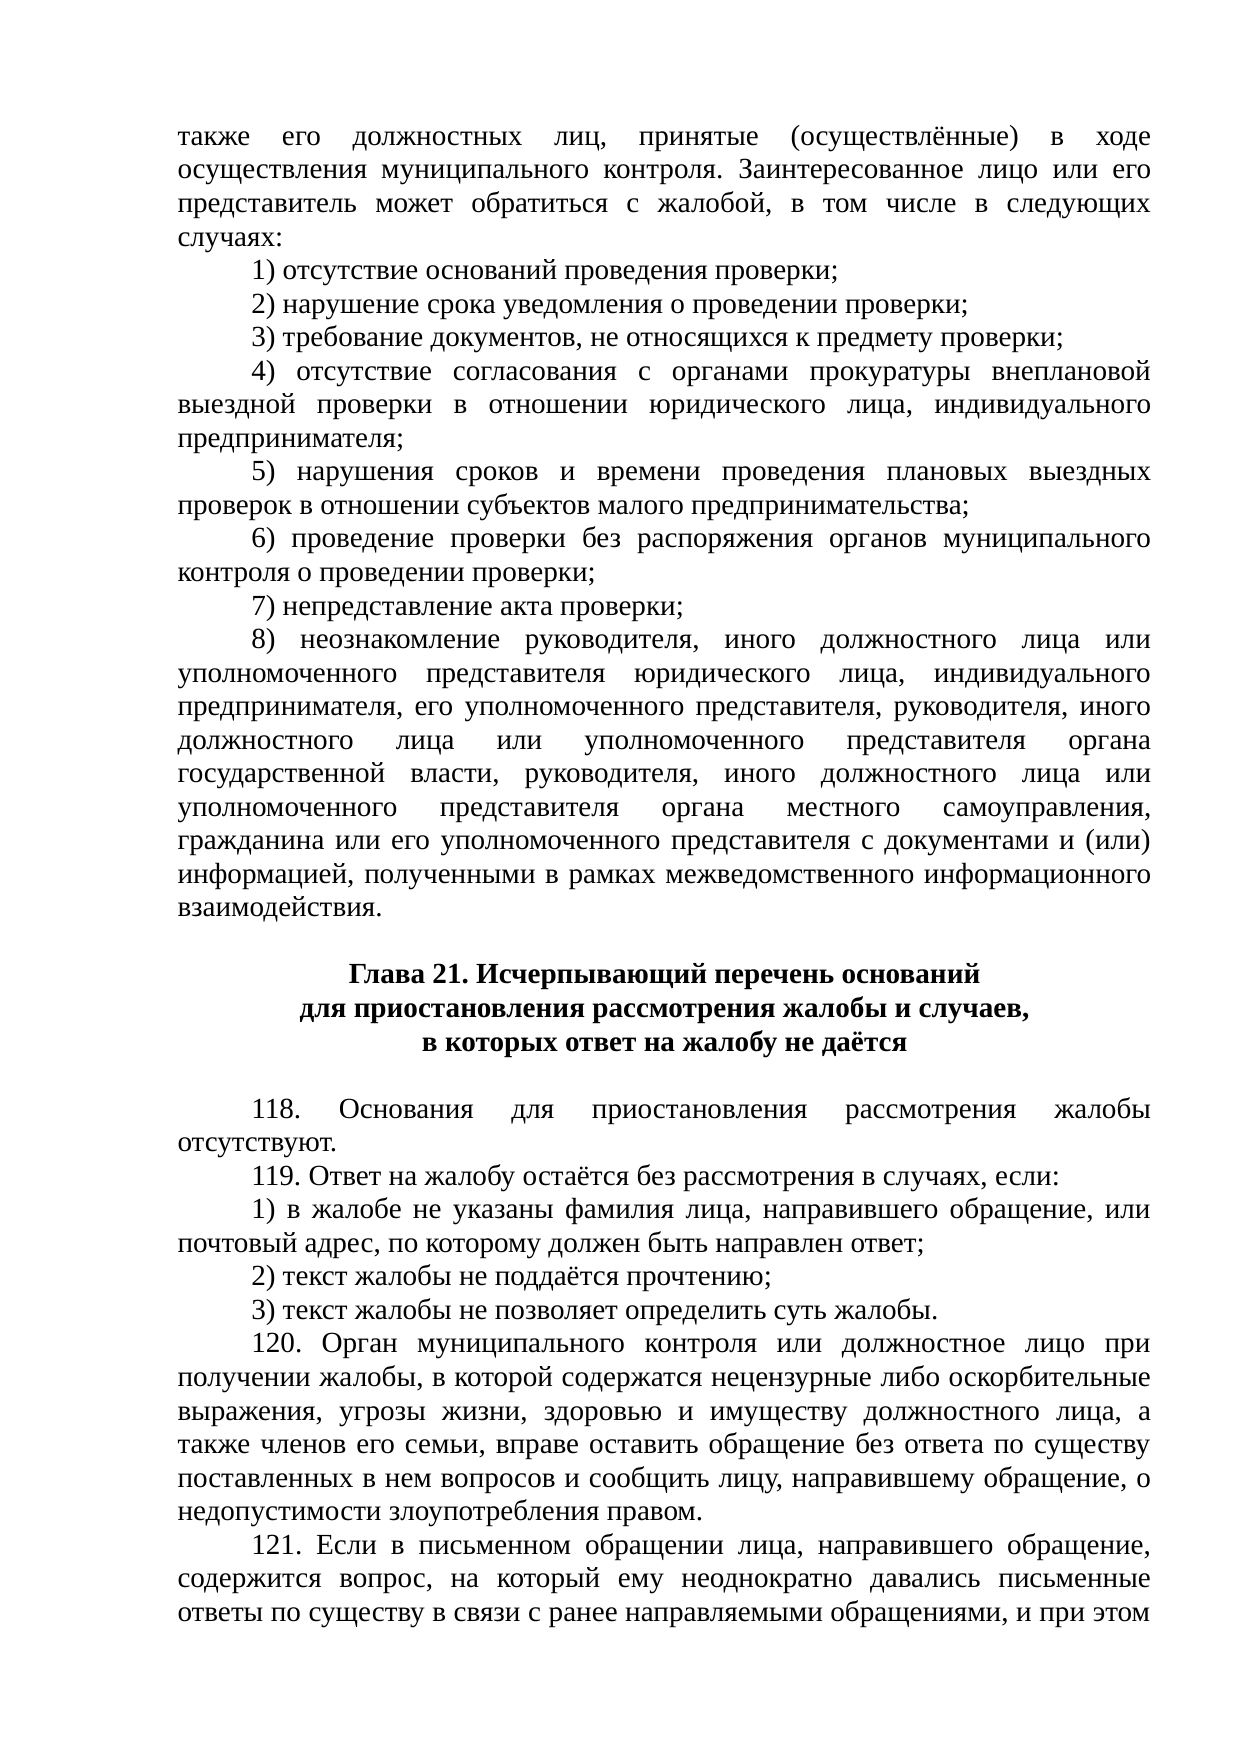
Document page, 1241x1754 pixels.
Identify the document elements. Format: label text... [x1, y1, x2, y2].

text 8) неознакомление руководителя, иного должностного лица или уполномоченного представителя юридического лица, индивидуального предпринимателя, его уполномоченного представителя, руководителя, иного должностного лица или уполномоченного представителя органа государственной власти, руководителя, иного должностного лица или уполномоченного представителя органа местного самоуправления, гражданина или его уполномоченного представителя с документами и (или) информацией, полученными в рамках межведомственного информационного взаимодействия. [177, 621, 1152, 923]
text 3) требование документов, не относящихся к предмету проверки; [177, 319, 1152, 353]
text 1) отсутствие оснований проведения проверки; [177, 252, 1152, 286]
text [177, 118, 1152, 252]
text 3) текст жалобы не позволяет определить суть жалобы. [177, 1292, 1152, 1326]
text 5) нарушения сроков и времени проведения плановых выездных проверок в отношении субъектов малого предпринимательства; [177, 453, 1152, 521]
text 1) в жалобе не указаны фамилия лица, направившего обращение, или почтовый адрес, по которому должен быть направлен ответ; [177, 1191, 1152, 1258]
text 2) текст жалобы не поддаётся прочтению; [177, 1258, 1152, 1292]
text 2) нарушение срока уведомления о проведении проверки; [177, 286, 1152, 319]
text 119. Ответ на жалобу остаётся без рассмотрения в случаях, если: [177, 1158, 1152, 1191]
text 4) отсутствие согласования с органами прокуратуры внеплановой выездной проверки в отношении юридического лица, индивидуального предпринимателя; [177, 353, 1152, 453]
text Глава 21. Исчерпывающий перечень оснований для приостановления рассмотрения жалобы и случаев, в которых ответ на жалобу не даётся [177, 957, 1152, 1057]
text 6) проведение проверки без распоряжения органов муниципального контроля о проведении проверки; [177, 521, 1152, 588]
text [177, 1527, 1152, 1627]
text 118. Основания для приостановления рассмотрения жалобы отсутствуют. [177, 1091, 1152, 1158]
text 120. Орган муниципального контроля или должностное лицо при получении жалобы, в которой содержатся нецензурные либо оскорбительные выражения, угрозы жизни, здоровью и имуществу должностного лица, а также членов его семьи, вправе оставить обращение без ответа по существу поставленных в нем вопросов и сообщить лицу, направившему обращение, о недопустимости злоупотребления правом. [177, 1326, 1152, 1527]
text 7) непредставление акта проверки; [177, 588, 1152, 621]
